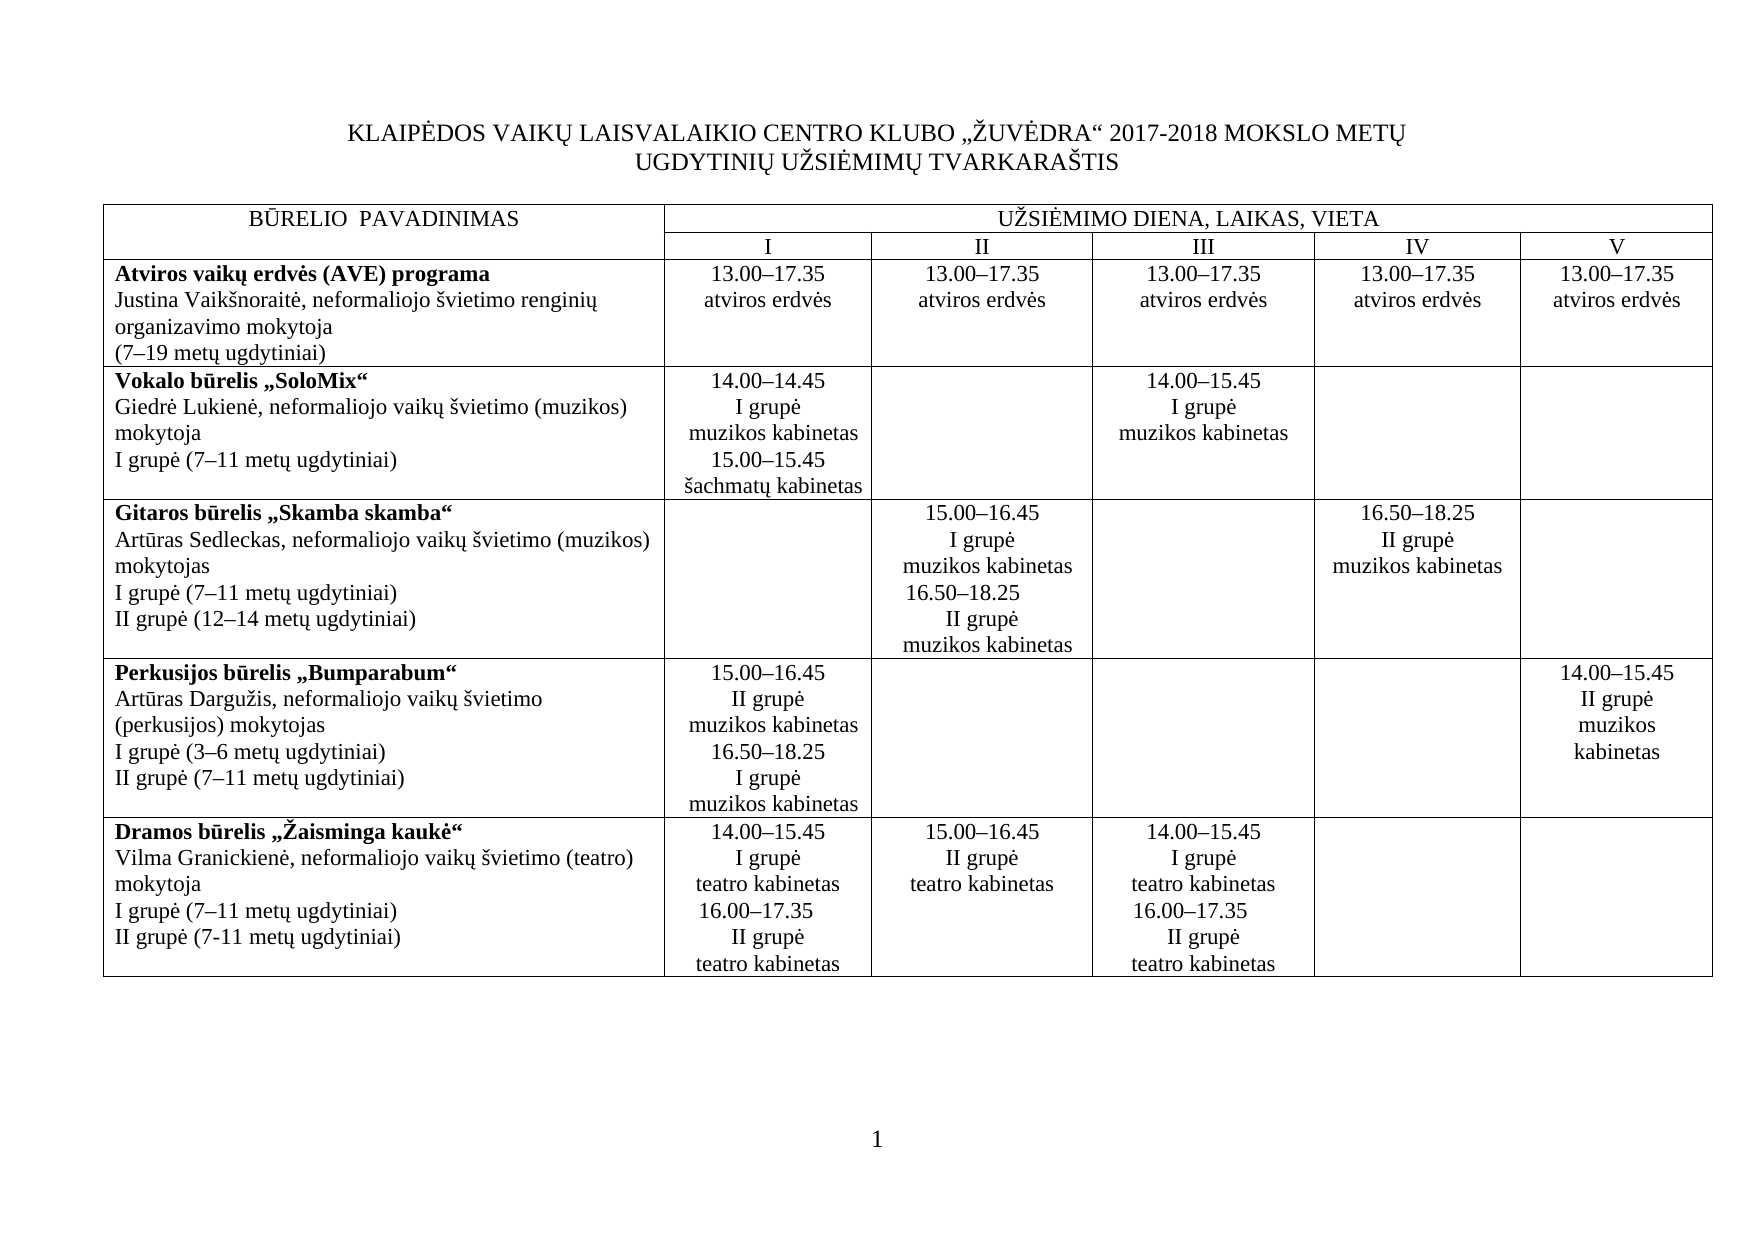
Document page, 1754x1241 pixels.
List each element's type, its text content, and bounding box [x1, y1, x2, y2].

table_cell [872, 659, 1092, 817]
table_cell [1521, 818, 1712, 976]
table_cell 13.00–17.35 atviros erdvės [1315, 260, 1520, 366]
table_cell Atviros vaikų erdvės (AVE) programa Justina Vaikšnoraitė, neformaliojo švietimo renginių organizavimo mokytoja (7–19 metų ugdytiniai) [104, 260, 664, 366]
text UGDYTINIŲ UŽSIĖMIMŲ TVARKARAŠTIS [118, 147, 1636, 176]
table_cell 14.00–15.45 II grupė muzikos kabinetas [1521, 659, 1712, 817]
table_cell 16.50–18.25 II grupė muzikos kabinetas [1315, 500, 1520, 658]
table_cell Perkusijos būrelis „Bumparabum“ Artūras Dargužis, neformaliojo vaikų švietimo (perkusijos) mokytojas I grupė (3–6 metų ugdytiniai) II grupė (7–11 metų ugdytiniai) [104, 659, 664, 817]
table_cell 14.00–15.45 I grupė teatro kabinetas 16.00–17.35 II grupė teatro kabinetas [665, 818, 871, 976]
table_cell [1315, 818, 1520, 976]
table_cell 14.00–15.45 I grupė teatro kabinetas 16.00–17.35 II grupė teatro kabinetas [1093, 818, 1314, 976]
table_cell 14.00–14.45 I grupė muzikos kabinetas 15.00–15.45 šachmatų kabinetas [665, 367, 871, 498]
table_cell 13.00–17.35 atviros erdvės [1093, 260, 1314, 366]
table_cell 14.00–15.45 I grupė muzikos kabinetas [1093, 367, 1314, 498]
table_cell [665, 500, 871, 658]
table_header UŽSIĖMIMO DIENA, LAIKAS, VIETA [665, 205, 1712, 232]
table_cell 15.00–16.45 II grupė teatro kabinetas [872, 818, 1092, 976]
table_cell [1315, 659, 1520, 817]
table_cell [872, 367, 1092, 498]
table_cell 13.00–17.35 atviros erdvės [872, 260, 1092, 366]
table_cell II [872, 233, 1092, 259]
table_cell [1315, 367, 1520, 498]
text KLAIPĖDOS VAIKŲ LAISVALAIKIO CENTRO KLUBO „ŽUVĖDRA“ 2017-2018 MOKSLO METŲ [118, 118, 1636, 147]
table_cell I [665, 233, 871, 259]
table_cell 13.00–17.35 atviros erdvės [665, 260, 871, 366]
table_cell 13.00–17.35 atviros erdvės [1521, 260, 1712, 366]
table_cell Dramos būrelis „Žaisminga kaukė“ Vilma Granickienė, neformaliojo vaikų švietimo (teatro) mokytoja I grupė (7–11 metų ugdytiniai) II grupė (7-11 metų ugdytiniai) [104, 818, 664, 976]
table_header BŪRELIO PAVADINIMAS [104, 205, 664, 259]
table_cell III [1093, 233, 1314, 259]
table_cell [1093, 659, 1314, 817]
table_cell [1093, 500, 1314, 658]
table_cell 15.00–16.45 I grupė muzikos kabinetas 16.50–18.25 II grupė muzikos kabinetas [872, 500, 1092, 658]
table_cell Vokalo būrelis „SoloMix“ Giedrė Lukienė, neformaliojo vaikų švietimo (muzikos) mokytoja I grupė (7–11 metų ugdytiniai) [104, 367, 664, 498]
table_cell V [1521, 233, 1712, 259]
table_cell [1521, 367, 1712, 498]
table_cell IV [1315, 233, 1520, 259]
table_cell 15.00–16.45 II grupė muzikos kabinetas 16.50–18.25 I grupė muzikos kabinetas [665, 659, 871, 817]
table_cell [1521, 500, 1712, 658]
table_cell Gitaros būrelis „Skamba skamba“ Artūras Sedleckas, neformaliojo vaikų švietimo (muzikos) mokytojas I grupė (7–11 metų ugdytiniai) II grupė (12–14 metų ugdytiniai) [104, 500, 664, 658]
